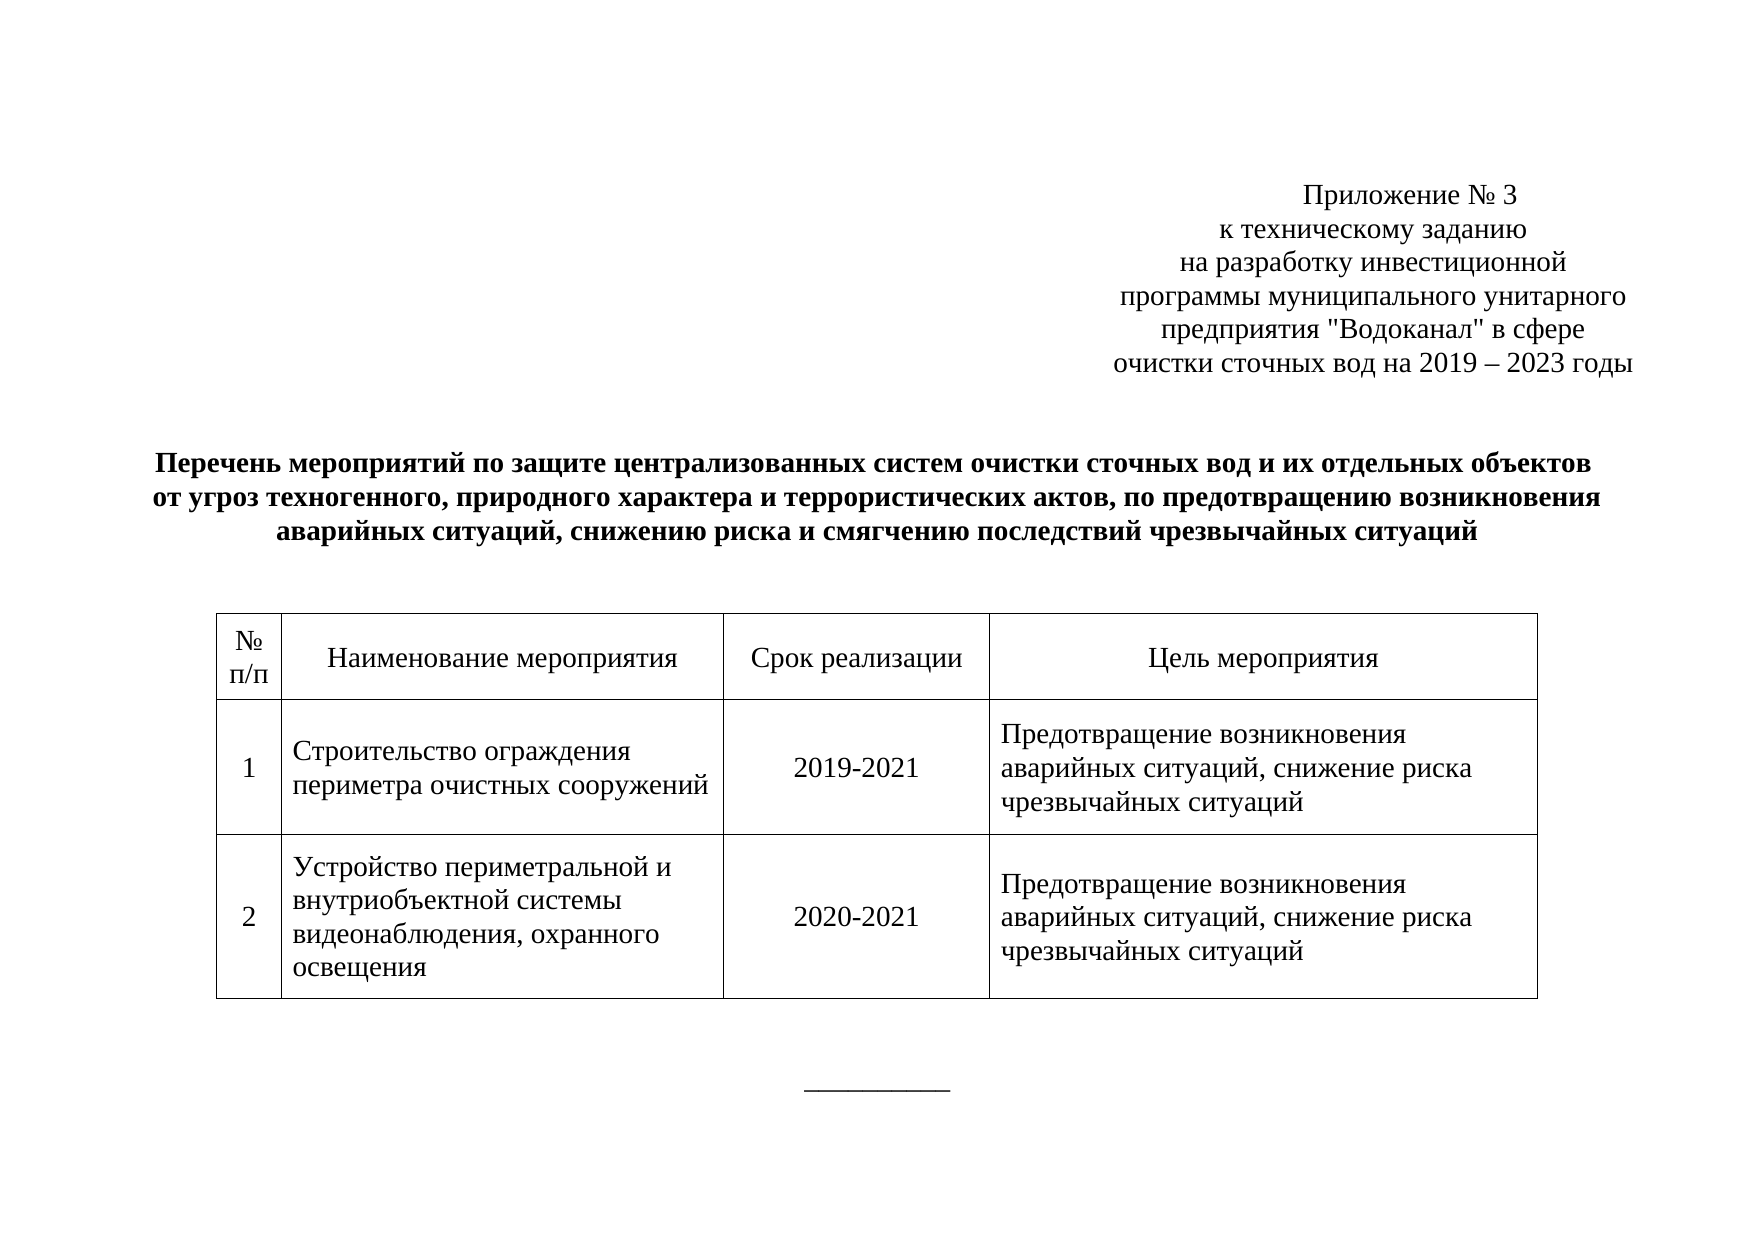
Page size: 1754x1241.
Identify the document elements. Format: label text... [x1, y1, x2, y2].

table_cell 2019-2021 [724, 700, 989, 833]
table_cell 2020-2021 [724, 835, 989, 998]
title Перечень мероприятий по защите централизованных систем очистки сточных вод и их отдельных объектов от угроз техногенного, природного характера и террористических актов, по предотвращению возникновения аварийных ситуаций, снижению риска и смягчению последствий чрезвычайных ситуаций [118, 446, 1636, 546]
table_cell 2 [217, 835, 281, 998]
table_cell Предотвращение возникновения аварийных ситуаций, снижение риска чрезвычайных ситуаций [990, 700, 1537, 833]
table_header Срок реализации [724, 614, 989, 699]
table_header Наименование мероприятия [282, 614, 723, 699]
table_cell 1 [217, 700, 281, 833]
table_cell Строительство ограждения периметра очистных сооружений [282, 700, 723, 833]
table_header № п/п [217, 614, 281, 699]
text __________ [118, 1061, 1636, 1094]
table_cell Предотвращение возникновения аварийных ситуаций, снижение риска чрезвычайных ситуаций [990, 835, 1537, 998]
text на разработку инвестиционной программы муниципального унитарного предприятия "Водоканал" в сфере очистки сточных вод на 2019 – 2023 годы [1110, 244, 1636, 378]
table_cell Устройство периметральной и внутриобъектной системы видеонаблюдения, охранного освещения [282, 835, 723, 998]
table_header Цель мероприятия [990, 614, 1537, 699]
text Приложение № 3 к техническому заданию [1110, 177, 1636, 244]
